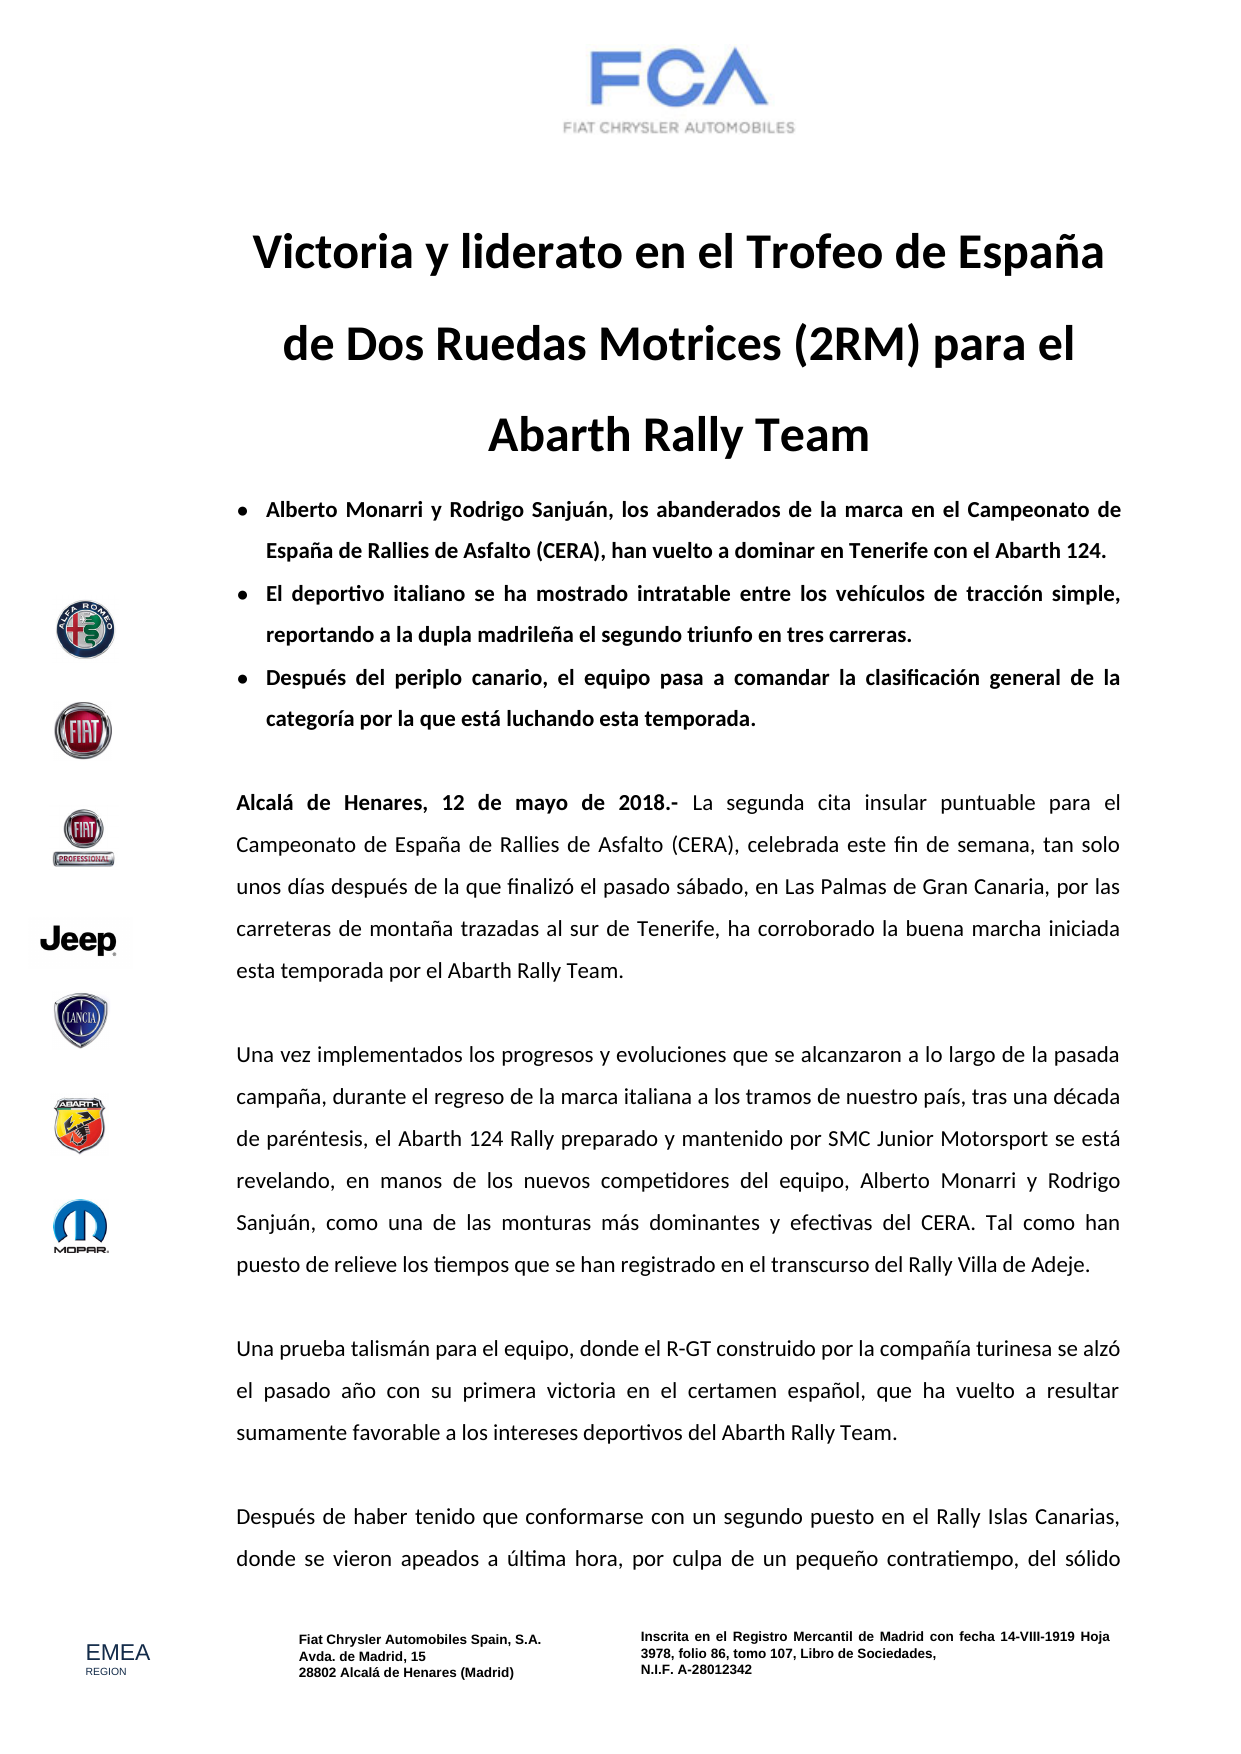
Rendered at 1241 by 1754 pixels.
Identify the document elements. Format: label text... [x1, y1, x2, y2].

text Alcalá de Henares, 12 de mayo de 2018.- La segunda cita insular puntuable para el Campeonato de España de Rallies de Asfalto (CERA), celebrada este fin de semana, tan solo unos días después de la que finalizó el pasado sábado, en Las Palmas de Gran Canaria, por las carreteras de montaña trazadas al sur de Tenerife, ha corroborado la buena marcha iniciada esta temporada por el Abarth Rally Team. [236, 788, 1122, 984]
list El deportivo italiano se ha mostrado intratable entre los vehículos de tracción simple, reportando a la dupla madrileña el segundo triunfo en tres carreras. [236, 579, 1122, 649]
list Después del periplo canario, el equipo pasa a comandar la clasificación general de la categoría por la que está luchando esta temporada. [236, 663, 1122, 733]
text Una vez implementados los progresos y evoluciones que se alcanzaron a lo largo de la pasada campaña, durante el regreso de la marca italiana a los tramos de nuestro país, tras una década de paréntesis, el Abarth 124 Rally preparado y mantenido por SMC Junior Motorsport se está revelando, en manos de los nuevos competidores del equipo, Alberto Monarri y Rodrigo Sanjuán, como una de las monturas más dominantes y efectivas del CERA. Tal como han puesto de relieve los tiempos que se han registrado en el transcurso del Rally Villa de Adeje. [236, 1040, 1122, 1278]
text Victoria y liderato en el Trofeo de España de Dos Ruedas Motrices (2RM) para el Abarth Rally Team [236, 220, 1122, 464]
picture [51, 991, 111, 1050]
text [236, 1502, 1122, 1572]
picture [28, 917, 133, 969]
list Alberto Monarri y Rodrigo Sanjuán, los abanderados de la marca en el Campeonato de España de Rallies de Asfalto (CERA), han vuelto a dominar en Tenerife con el Abarth 124. [236, 495, 1122, 565]
picture [51, 595, 119, 663]
picture [53, 701, 113, 761]
picture [48, 805, 119, 870]
picture [562, 44, 797, 135]
text Una prueba talismán para el equipo, donde el R-GT construido por la compañía turinesa se alzó el pasado año con su primera victoria en el certamen español, que ha vuelto a resultar sumamente favorable a los intereses deportivos del Abarth Rally Team. [236, 1334, 1122, 1446]
picture [50, 1093, 109, 1156]
picture [53, 1199, 109, 1253]
